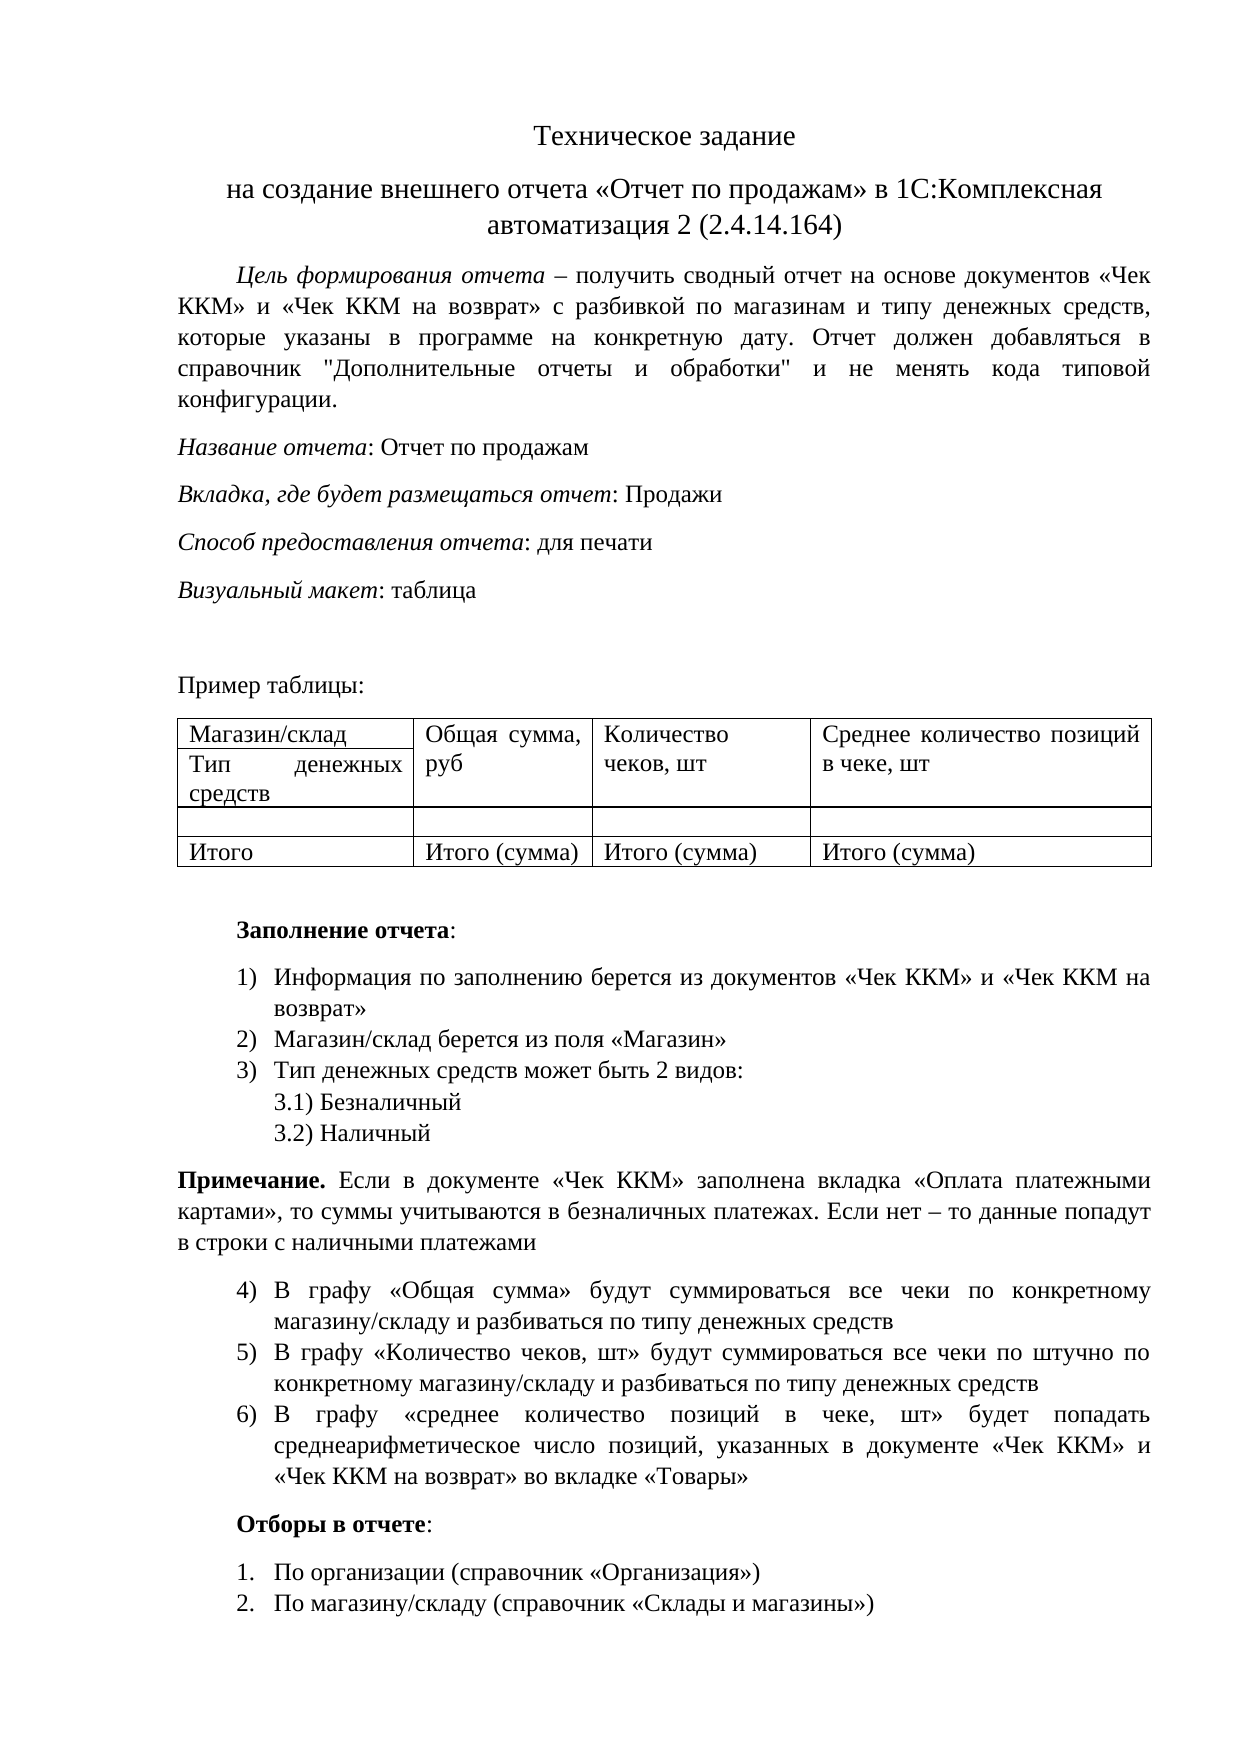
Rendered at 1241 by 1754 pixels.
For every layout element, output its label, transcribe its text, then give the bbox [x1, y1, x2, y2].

table_cell Итого [178, 837, 413, 866]
table_cell Итого (сумма) [593, 837, 810, 866]
text Способ предоставления отчета: для печати [177, 527, 1152, 556]
table_header Магазин/склад [178, 719, 413, 748]
text Название отчета: Отчет по продажам [177, 432, 1152, 461]
list В графу «среднее количество позиций в чеке, шт» будет попадать среднеарифметическое число позиций, указанных в документе «Чек ККМ» и «Чек ККМ на возврат» во вкладке «Товары» [236, 1399, 1152, 1490]
list По организации (справочник «Организация») [236, 1557, 1152, 1586]
table_cell [414, 808, 592, 836]
list В графу «Количество чеков, шт» будут суммироваться все чеки по штучно по конкретному магазину/складу и разбиваться по типу денежных средств [236, 1337, 1152, 1397]
table_header Общая сумма, руб [414, 719, 592, 806]
table_cell Тип денежных средств [178, 749, 413, 806]
table_cell [178, 808, 413, 836]
table_cell Итого (сумма) [811, 837, 1151, 866]
text Визуальный макет: таблица [177, 575, 1152, 604]
text Цель формирования отчета – получить сводный отчет на основе документов «Чек ККМ» и «Чек ККМ на возврат» с разбивкой по магазинам и типу денежных средств, которые указаны в программе на конкретную дату. Отчет должен добавляться в справочник "Дополнительные отчеты и обработки" и не менять кода типовой конфигурации. [177, 260, 1152, 413]
text Вкладка, где будет размещаться отчет: Продажи [177, 479, 1152, 508]
table_header Количество чеков, шт [593, 719, 810, 806]
text Техническое задание [177, 118, 1152, 152]
list Тип денежных средств может быть 2 видов: [236, 1056, 1152, 1084]
list 3.1) Безналичный [274, 1087, 1152, 1115]
table_cell [811, 808, 1151, 836]
list Магазин/склад берется из поля «Магазин» [236, 1024, 1152, 1053]
text Примечание. Если в документе «Чек ККМ» заполнена вкладка «Оплата платежными картами», то суммы учитываются в безналичных платежах. Если нет – то данные попадут в строки с наличными платежами [177, 1165, 1152, 1256]
text Заполнение отчета: [177, 915, 1152, 943]
list 3.2) Наличный [274, 1118, 1152, 1146]
table_header Среднее количество позиций в чеке, шт [811, 719, 1151, 806]
text Пример таблицы: [177, 670, 1152, 699]
table_cell Итого (сумма) [414, 837, 592, 866]
text Отборы в отчете: [236, 1509, 1152, 1538]
table_cell [593, 808, 810, 836]
list По магазину/складу (справочник «Склады и магазины») [236, 1588, 1152, 1617]
list Информация по заполнению берется из документов «Чек ККМ» и «Чек ККМ на возврат» [236, 962, 1152, 1022]
text на создание внешнего отчета «Отчет по продажам» в 1С:Комплексная автоматизация 2 (2.4.14.164) [177, 171, 1152, 241]
list В графу «Общая сумма» будут суммироваться все чеки по конкретному магазину/складу и разбиваться по типу денежных средств [236, 1275, 1152, 1335]
